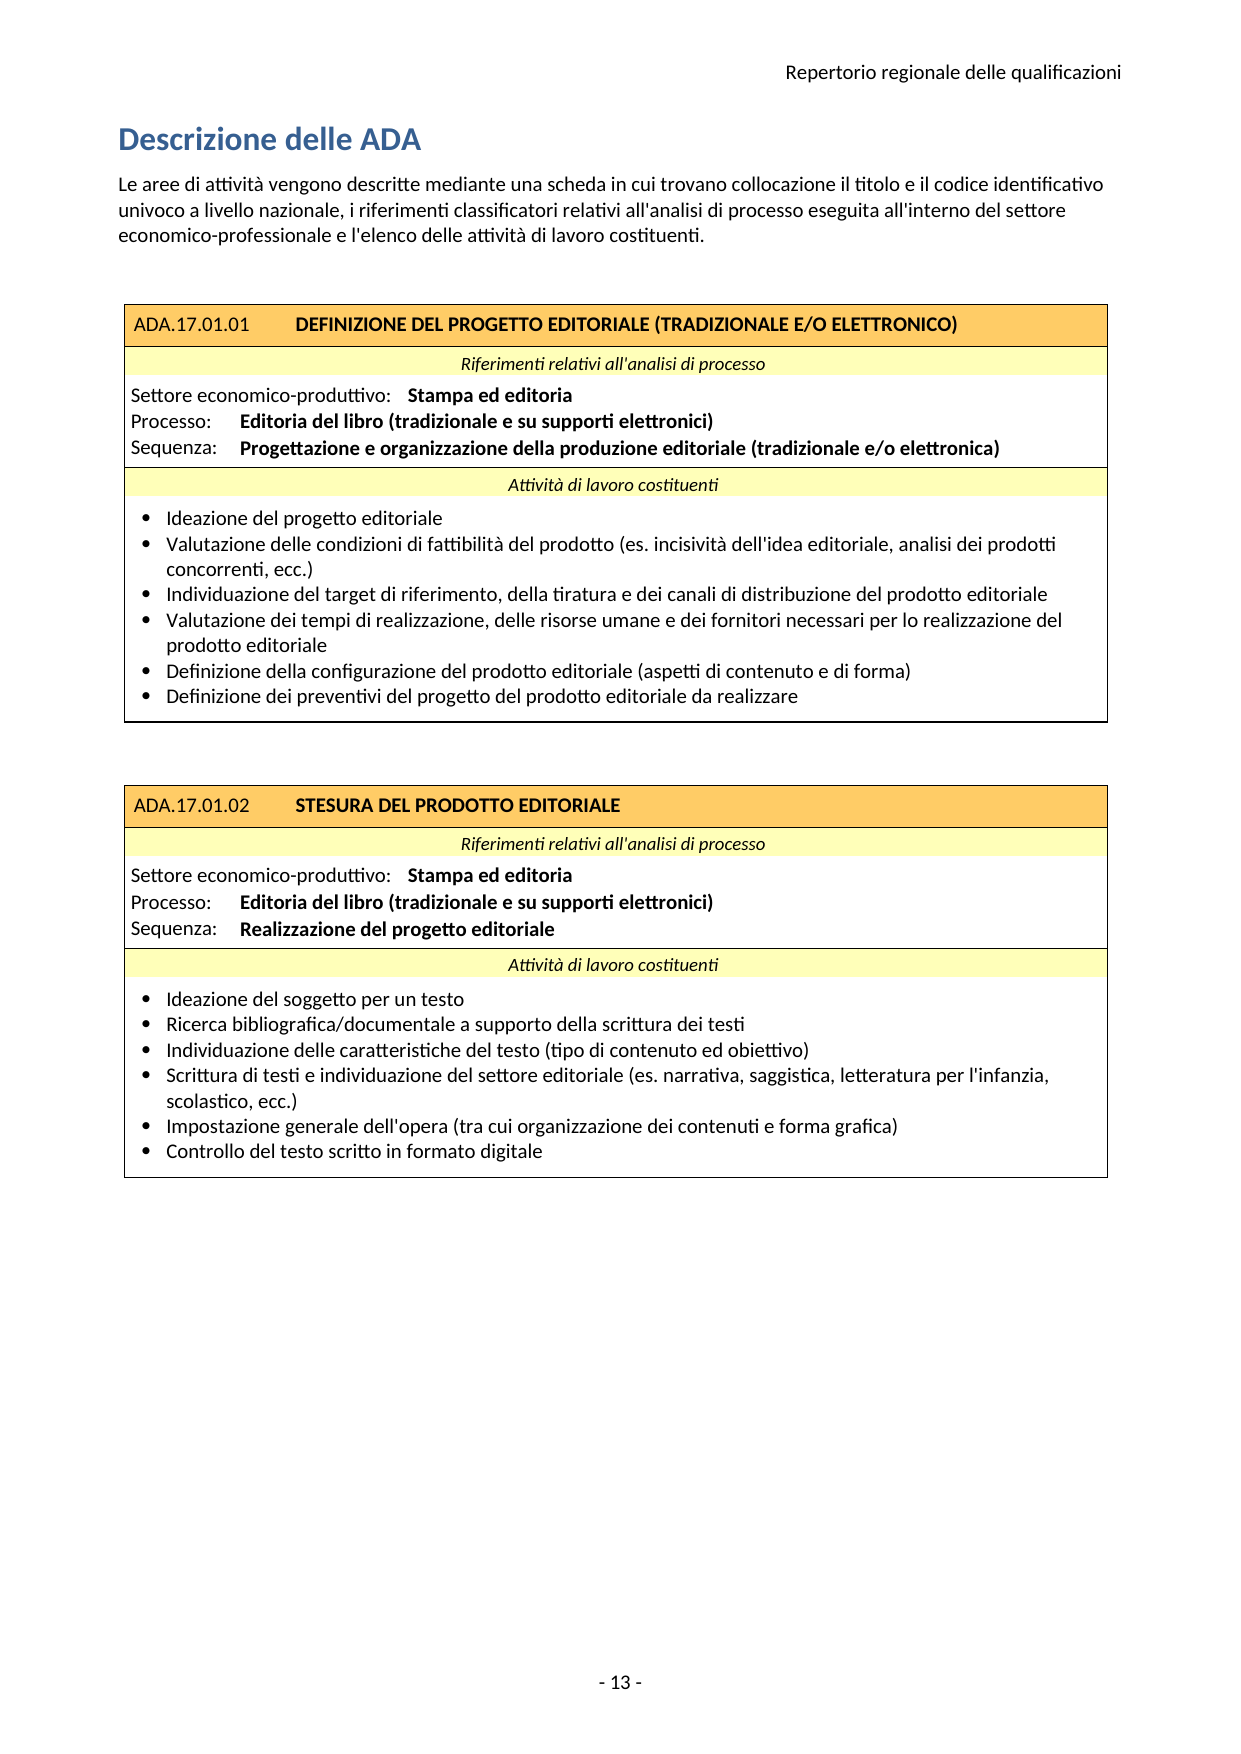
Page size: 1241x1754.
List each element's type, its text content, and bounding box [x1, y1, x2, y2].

text Le aree di attività vengono descritte mediante una scheda in cui trovano collocazione il titolo e il codice identificativo univoco a livello nazionale, i riferimenti classificatori relativi all'analisi di processo eseguita all'interno del settore economico-professionale e l'elenco delle attività di lavoro costituenti. [118, 171, 1122, 248]
table_header [118, 299, 1121, 728]
table_header [118, 779, 1121, 1184]
text Descrizione delle ADA [118, 118, 1122, 159]
